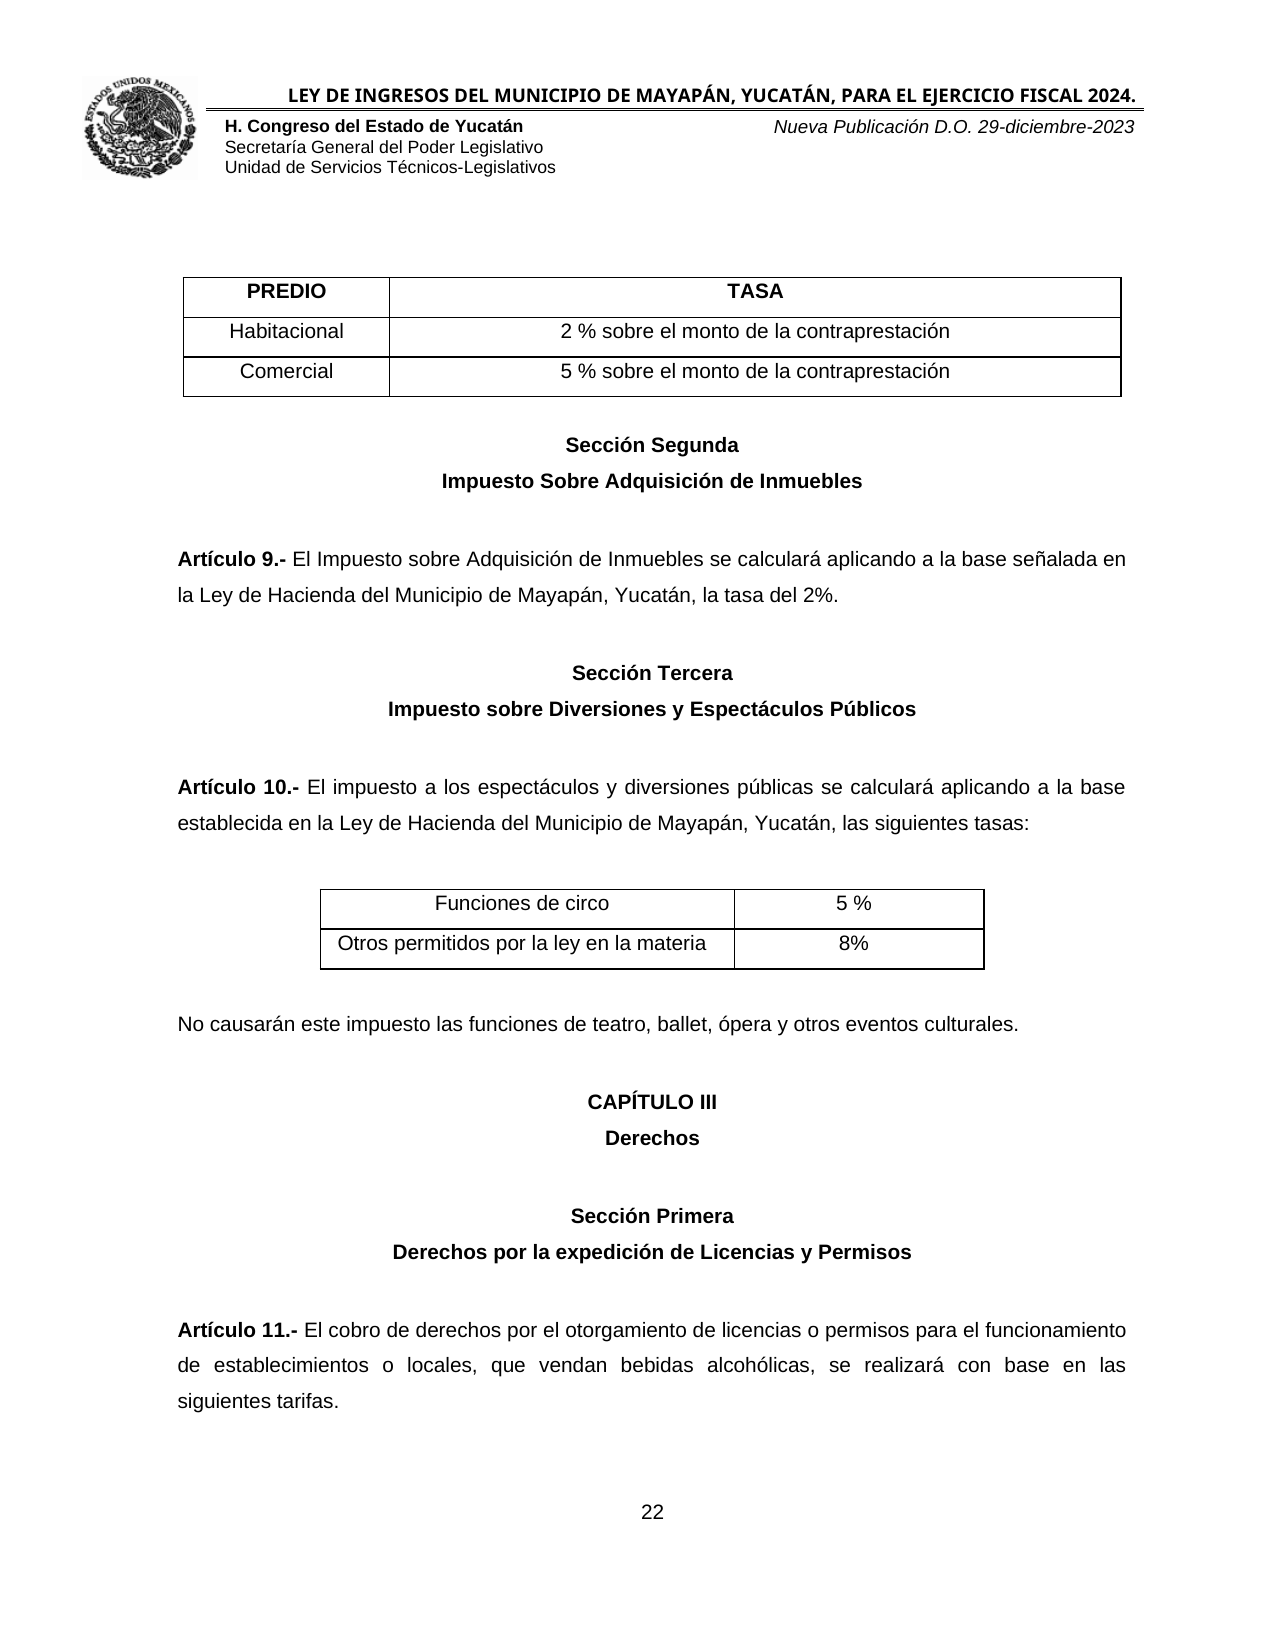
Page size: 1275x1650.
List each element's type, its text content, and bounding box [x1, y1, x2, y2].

table_header TASA [390, 278, 1120, 316]
text Derechos [177, 1126, 1127, 1149]
table_header Funciones de circo [321, 890, 734, 928]
text Artículo 9.- El Impuesto sobre Adquisición de Inmuebles se calculará aplicando a la base señalada en la Ley de Hacienda del Municipio de Mayapán, Yucatán, la tasa del 2%. [177, 547, 1127, 607]
text CAPÍTULO III [177, 1090, 1127, 1114]
table_cell 2 % sobre el monto de la contraprestación [390, 318, 1120, 356]
text No causarán este impuesto las funciones de teatro, ballet, ópera y otros eventos culturales. [177, 1012, 1127, 1036]
table_cell Comercial [184, 358, 389, 396]
table_cell Otros permitidos por la ley en la materia [321, 930, 734, 968]
text Artículo 11.- El cobro de derechos por el otorgamiento de licencias o permisos para el funcionamiento de establecimientos o locales, que vendan bebidas alcohólicas, se realizará con base en las siguientes tarifas. [177, 1317, 1127, 1413]
text Impuesto Sobre Adquisición de Inmuebles [177, 469, 1127, 493]
text Derechos por la expedición de Licencias y Permisos [177, 1239, 1127, 1263]
table_cell 8% [735, 930, 983, 968]
text Impuesto sobre Diversiones y Espectáculos Públicos [177, 697, 1127, 721]
text Artículo 10.- El impuesto a los espectáculos y diversiones públicas se calculará aplicando a la base establecida en la Ley de Hacienda del Municipio de Mayapán, Yucatán, las siguientes tasas: [177, 774, 1127, 834]
text Sección Segunda [177, 433, 1127, 457]
table_header 5 % [735, 890, 983, 928]
table_header PREDIO [184, 278, 389, 316]
table_cell 5 % sobre el monto de la contraprestación [390, 358, 1120, 396]
table_cell Habitacional [184, 318, 389, 356]
text Sección Tercera [177, 661, 1127, 685]
text Sección Primera [177, 1203, 1127, 1227]
